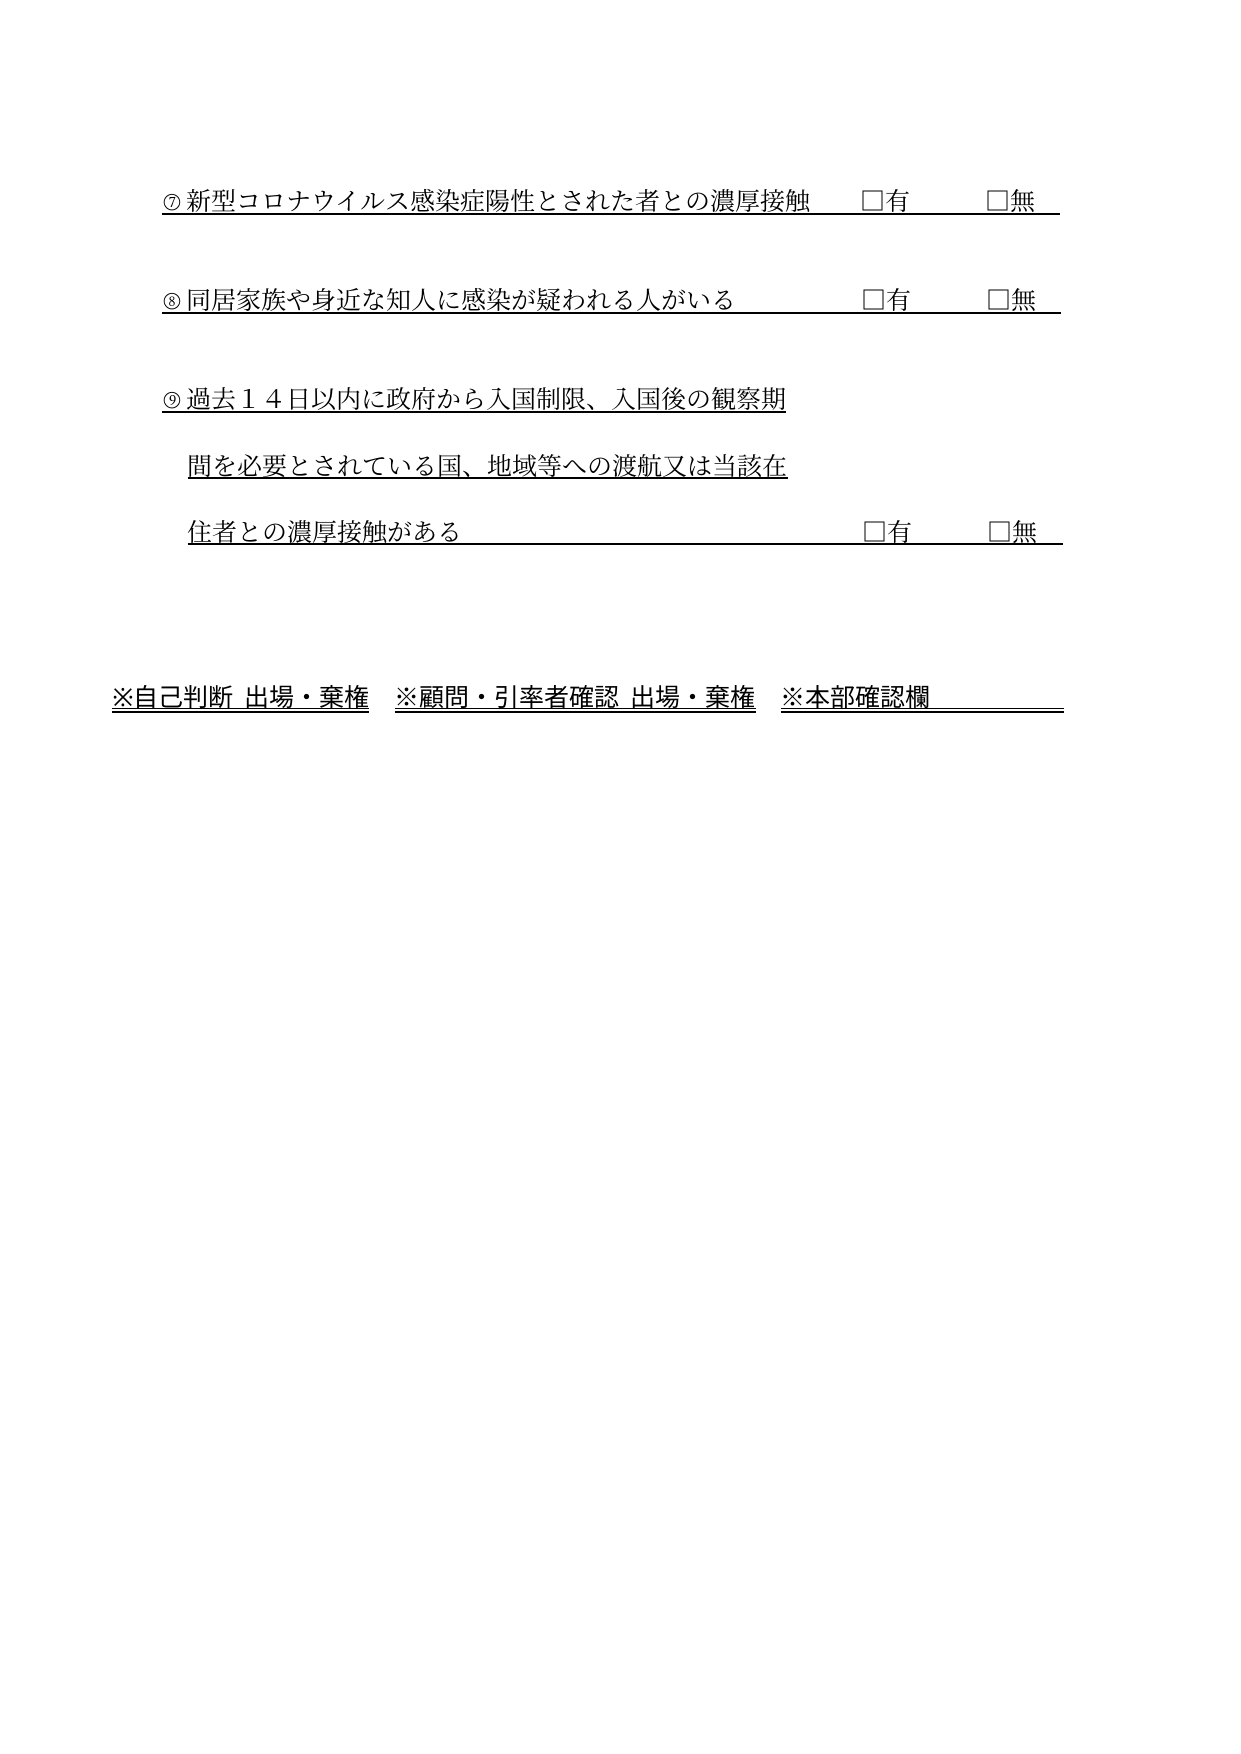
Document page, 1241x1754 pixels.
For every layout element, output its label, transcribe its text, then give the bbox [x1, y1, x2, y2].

text 間を必要とされている国、地域等への渡航又は当該在 [112, 431, 1128, 497]
text ⑦新型コロナウイルス感染症陽性とされた者との濃厚接触 □有 □無 [112, 167, 1128, 233]
text ⑧同居家族や身近な知人に感染が疑われる人がいる □有 □無 [112, 266, 1128, 332]
text ※自己判断 出場・棄権 ※顧問・引率者確認 出場・棄権 ※本部確認欄 [112, 662, 1128, 728]
text ⑨過去１４日以内に政府から入国制限、入国後の観察期 [112, 365, 1128, 431]
text 住者との濃厚接触がある □有 □無 [112, 497, 1128, 563]
